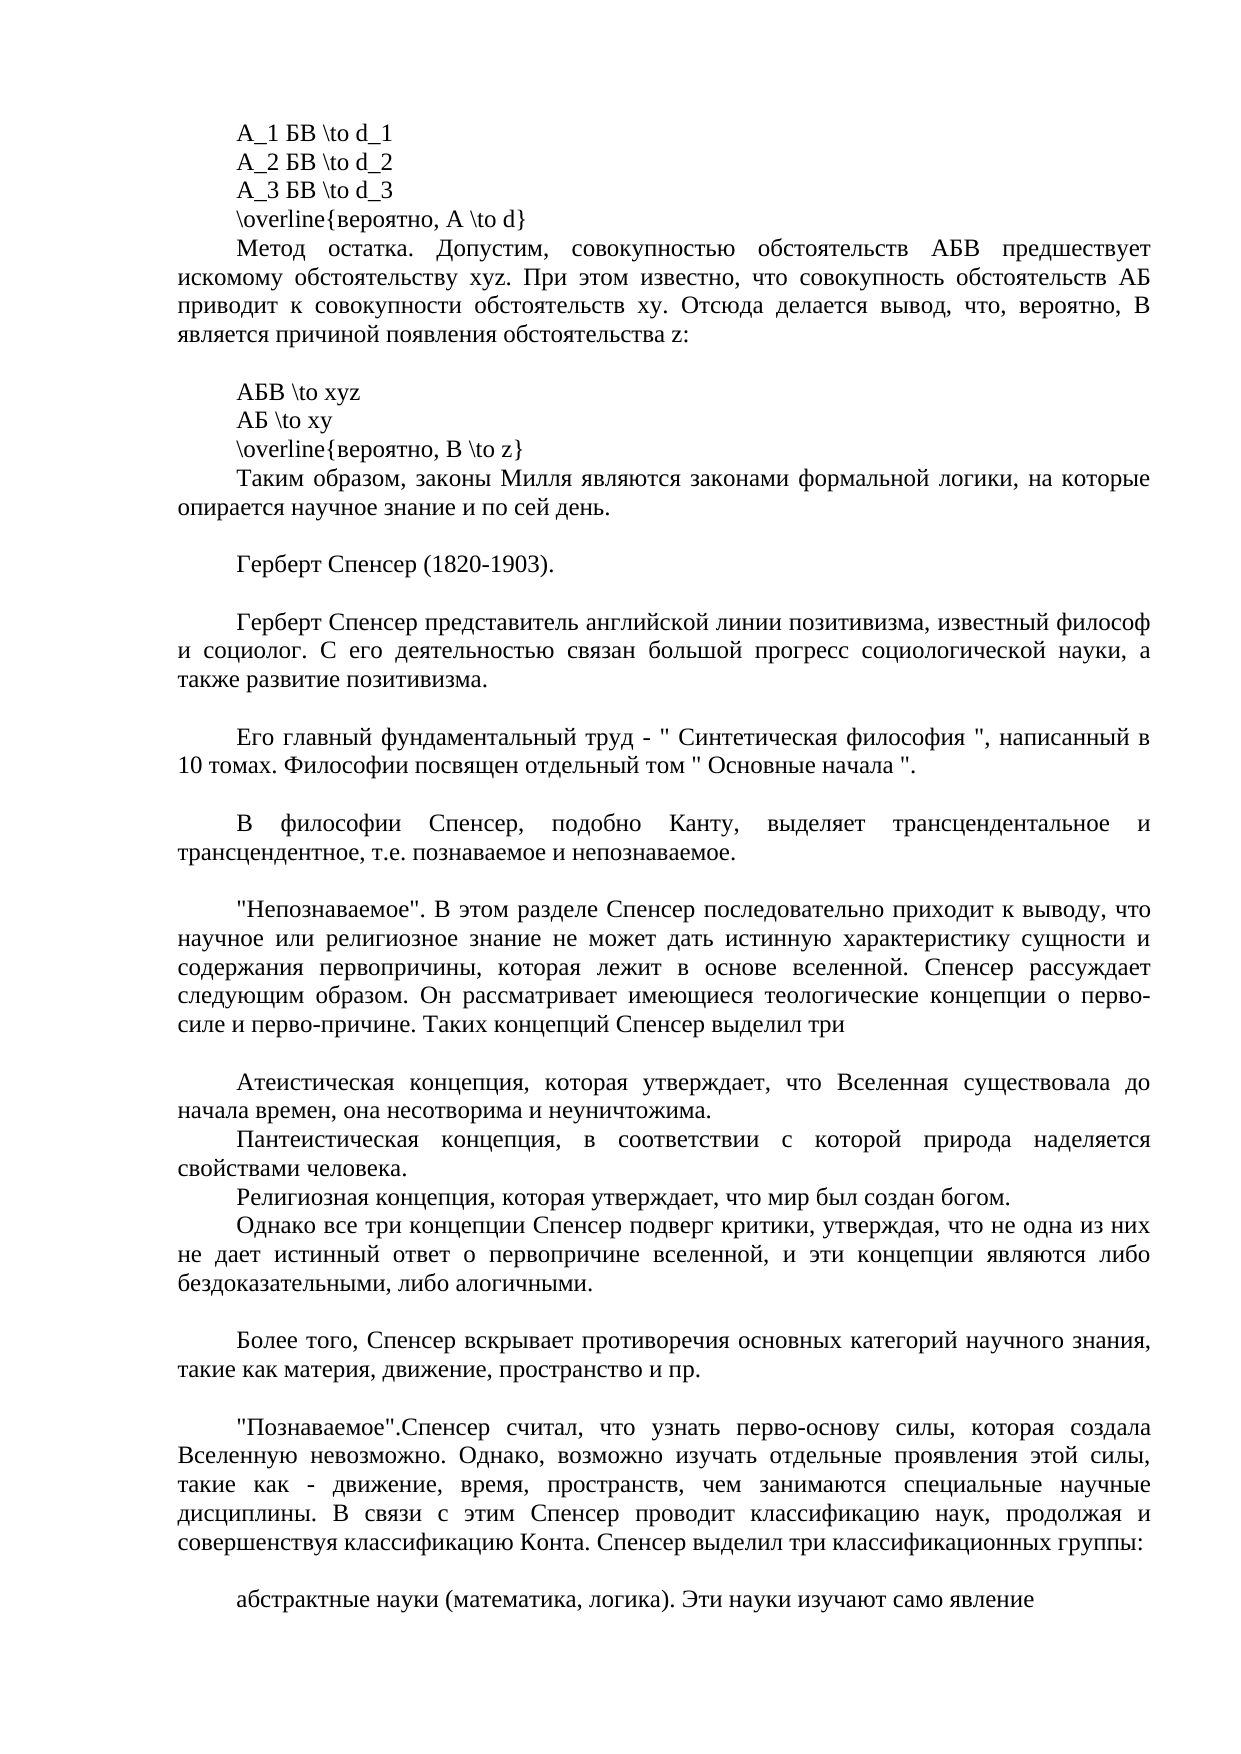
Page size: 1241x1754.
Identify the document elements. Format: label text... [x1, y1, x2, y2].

text \overline{вероятно, В \to z} [177, 434, 1152, 463]
text Герберт Спенсер (1820-1903). [177, 549, 1152, 578]
text А_1 БВ \to d_1 [177, 118, 1152, 147]
text В философии Спенсер, подобно Канту, выделяет трансцендентальное и трансцендентное, т.е. познаваемое и непознаваемое. [177, 808, 1152, 866]
text АБ \to xy [177, 406, 1152, 434]
text Религиозная концепция, которая утверждает, что мир был создан богом. [177, 1182, 1152, 1211]
text "Непознаваемое". В этом разделе Спенсер последовательно приходит к выводу, что научное или религиозное знание не может дать истинную характеристику сущности и содержания первопричины, которая лежит в основе вселенной. Спенсер рассуждает следующим образом. Он рассматривает имеющиеся теологические концепции о перво-силе и перво-причине. Таких концепций Спенсер выделил три [177, 894, 1152, 1038]
text Более того, Спенсер вскрывает противоречия основных категорий научного знания, такие как материя, движение, пространство и пр. [177, 1326, 1152, 1383]
text Герберт Спенсер представитель английской линии позитивизма, известный философ и социолог. С его деятельностью связан большой прогресс социологической науки, а также развитие позитивизма. [177, 607, 1152, 693]
text Однако все три концепции Спенсер подверг критики, утверждая, что не одна из них не дает истинный ответ о первопричине вселенной, и эти концепции являются либо бездоказательными, либо алогичными. [177, 1211, 1152, 1297]
text АБВ \to xyz [177, 377, 1152, 406]
text Его главный фундаментальный труд - " Синтетическая философия ", написанный в 10 томах. Философии посвящен отдельный том " Основные начала ". [177, 722, 1152, 779]
text \overline{вероятно, А \to d} [177, 204, 1152, 233]
text абстрактные науки (математика, логика). Эти науки изучают само явление [177, 1584, 1152, 1613]
text Атеистическая концепция, которая утверждает, что Вселенная существовала до начала времен, она несотворима и неуничтожима. [177, 1067, 1152, 1124]
text Метод остатка. Допустим, совокупностью обстоятельств АБВ предшествует искомому обстоятельству xyz. При этом известно, что совокупность обстоятельств АБ приводит к совокупности обстоятельств xy. Отсюда делается вывод, что, вероятно, В является причиной появления обстоятельства z: [177, 233, 1152, 348]
text А_3 БВ \to d_3 [177, 176, 1152, 204]
text "Познаваемое".Спенсер считал, что узнать перво-основу силы, которая создала Вселенную невозможно. Однако, возможно изучать отдельные проявления этой силы, такие как - движение, время, пространств, чем занимаются специальные научные дисциплины. В связи с этим Спенсер проводит классификацию наук, продолжая и совершенствуя классификацию Конта. Спенсер выделил три классификационных группы: [177, 1412, 1152, 1556]
text А_2 БВ \to d_2 [177, 147, 1152, 176]
text Таким образом, законы Милля являются законами формальной логики, на которые опирается научное знание и по сей день. [177, 463, 1152, 521]
text Пантеистическая концепция, в соответствии с которой природа наделяется свойствами человека. [177, 1124, 1152, 1182]
